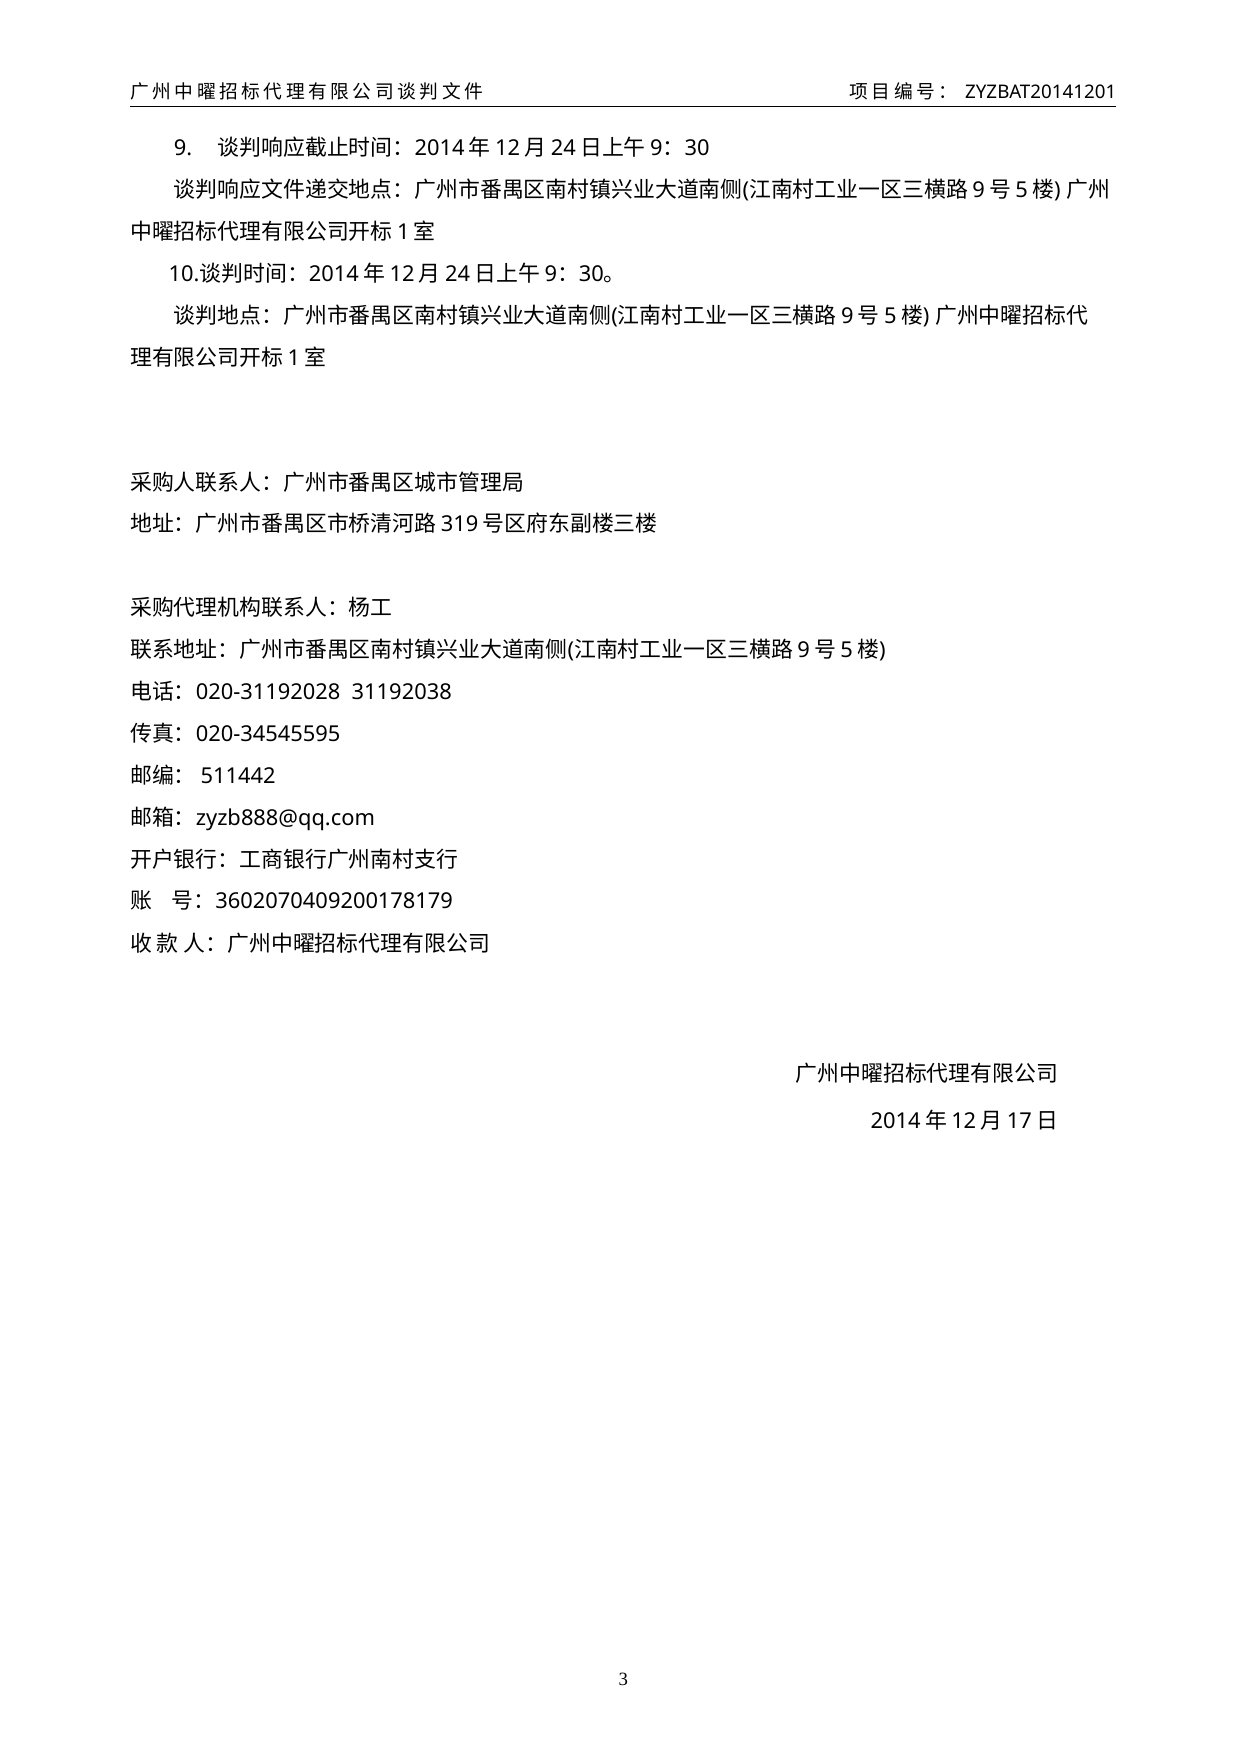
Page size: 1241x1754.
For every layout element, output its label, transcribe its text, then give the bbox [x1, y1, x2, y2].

text 邮箱：zyzb888@qq.com [130, 799, 1116, 832]
text 采购人联系人：广州市番禺区城市管理局 [130, 464, 1116, 497]
text 开户银行：工商银行广州南村支行 [130, 841, 1116, 874]
text 中曜招标代理有限公司开标1室 [130, 213, 1116, 246]
text 传真：020-34545595 [130, 715, 1116, 748]
text 理有限公司开标1室 [130, 339, 1116, 372]
text 收 款 人：广州中曜招标代理有限公司 [130, 925, 1116, 958]
text 地址：广州市番禺区市桥清河路319号区府东副楼三楼 [130, 506, 1116, 538]
text 账 号：3602070409200178179 [130, 883, 1116, 916]
text 联系地址：广州市番禺区南村镇兴业大道南侧(江南村工业一区三横路9号5楼) [130, 631, 1116, 664]
text 广州中曜招标代理有限公司 [130, 1056, 1058, 1088]
text 2014年12月17日 [130, 1103, 1058, 1135]
text 谈判响应文件递交地点：广州市番禺区南村镇兴业大道南侧(江南村工业一区三横路9号5楼) 广州 [174, 171, 1116, 204]
text 10.谈判时间：2014年12月24日上午9：30。 [130, 255, 1116, 288]
text 电话：020-31192028 31192038 [130, 673, 1116, 706]
text 邮编： 511442 [130, 757, 1116, 790]
text 9. 谈判响应截止时间：2014年12月24日上午9：30 [130, 129, 1116, 162]
text 采购代理机构联系人：杨工 [130, 589, 1116, 622]
text 谈判地点：广州市番禺区南村镇兴业大道南侧(江南村工业一区三横路9号5楼) 广州中曜招标代 [174, 297, 1116, 330]
